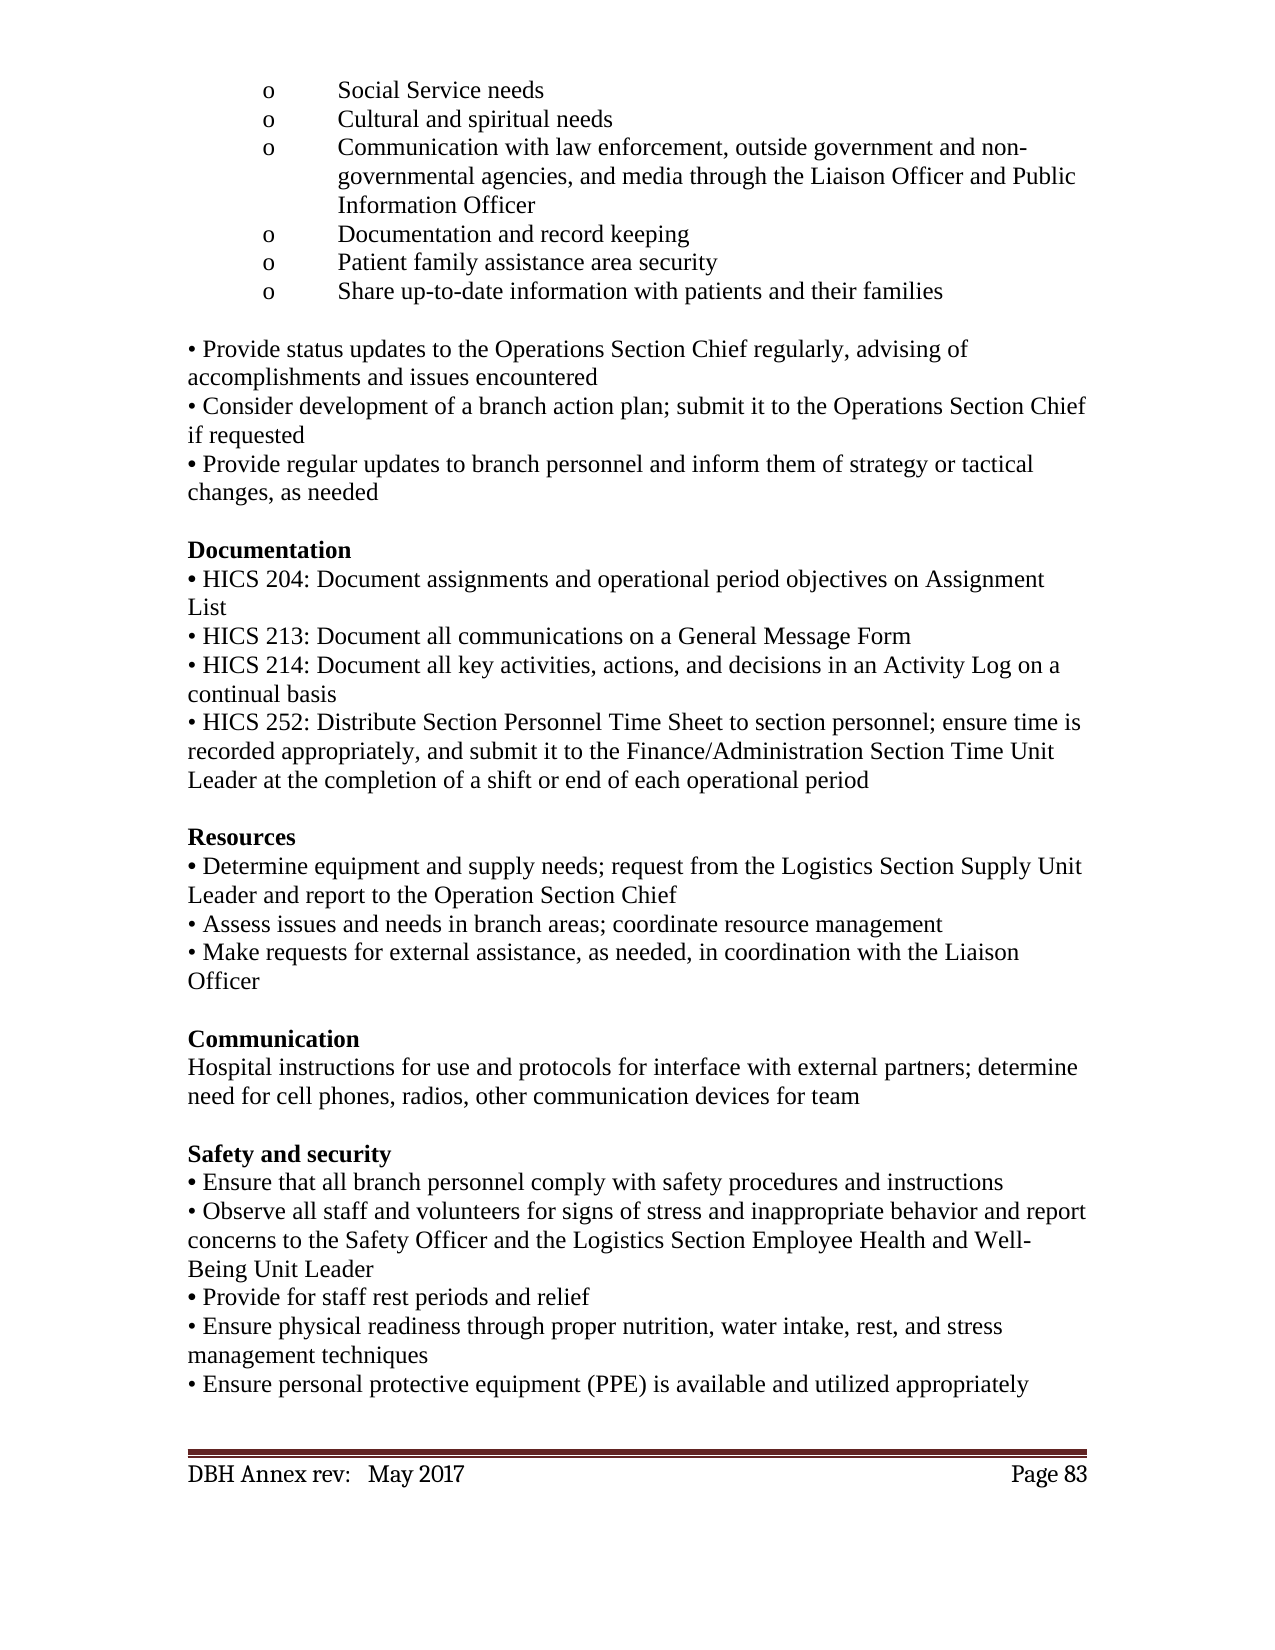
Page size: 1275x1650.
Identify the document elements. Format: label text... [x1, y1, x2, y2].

text Hospital instructions for use and protocols for interface with external partners; determine need for cell phones, radios, other communication devices for team [187, 1052, 1087, 1110]
text • Provide regular updates to branch personnel and inform them of strategy or tactical changes, as needed [187, 449, 1087, 506]
text o Communication with law enforcement, outside government and non-governmental agencies, and media through the Liaison Officer and Public Information Officer [262, 132, 1087, 219]
text • Observe all staff and volunteers for signs of stress and inappropriate behavior and report concerns to the Safety Officer and the Logistics Section Employee Health and Well-Being Unit Leader [187, 1196, 1087, 1282]
text • Assess issues and needs in branch areas; coordinate resource management [187, 909, 1087, 937]
text • HICS 213: Document all communications on a General Message Form [187, 621, 1087, 650]
text • HICS 204: Document assignments and operational period objectives on Assignment List [187, 564, 1087, 621]
text o Share up-to-date information with patients and their families [187, 276, 1087, 305]
text • Ensure physical readiness through proper nutrition, water intake, rest, and stress management techniques [187, 1311, 1087, 1369]
text o Documentation and record keeping [187, 219, 1087, 247]
text • HICS 252: Distribute Section Personnel Time Sheet to section personnel; ensure time is recorded appropriately, and submit it to the Finance/Administration Section Time Unit Leader at the completion of a shift or end of each operational period [187, 707, 1087, 794]
text • HICS 214: Document all key activities, actions, and decisions in an Activity Log on a continual basis [187, 650, 1087, 707]
text • Provide for staff rest periods and relief [187, 1282, 1087, 1311]
text Resources [187, 822, 1087, 851]
text o Patient family assistance area security [187, 247, 1087, 276]
text o Cultural and spiritual needs [187, 104, 1087, 132]
text • Ensure personal protective equipment (PPE) is available and utilized appropriately [187, 1369, 1087, 1397]
text Documentation [187, 535, 1087, 564]
text Communication [187, 1024, 1087, 1052]
text • Determine equipment and supply needs; request from the Logistics Section Supply Unit Leader and report to the Operation Section Chief [187, 851, 1087, 909]
text • Provide status updates to the Operations Section Chief regularly, advising of accomplishments and issues encountered [187, 334, 1087, 391]
text • Ensure that all branch personnel comply with safety procedures and instructions [187, 1167, 1087, 1196]
text • Consider development of a branch action plan; submit it to the Operations Section Chief if requested [187, 391, 1087, 449]
text • Make requests for external assistance, as needed, in coordination with the Liaison Officer [187, 937, 1087, 995]
text o Social Service needs [187, 75, 1087, 104]
text Safety and security [187, 1139, 1087, 1167]
